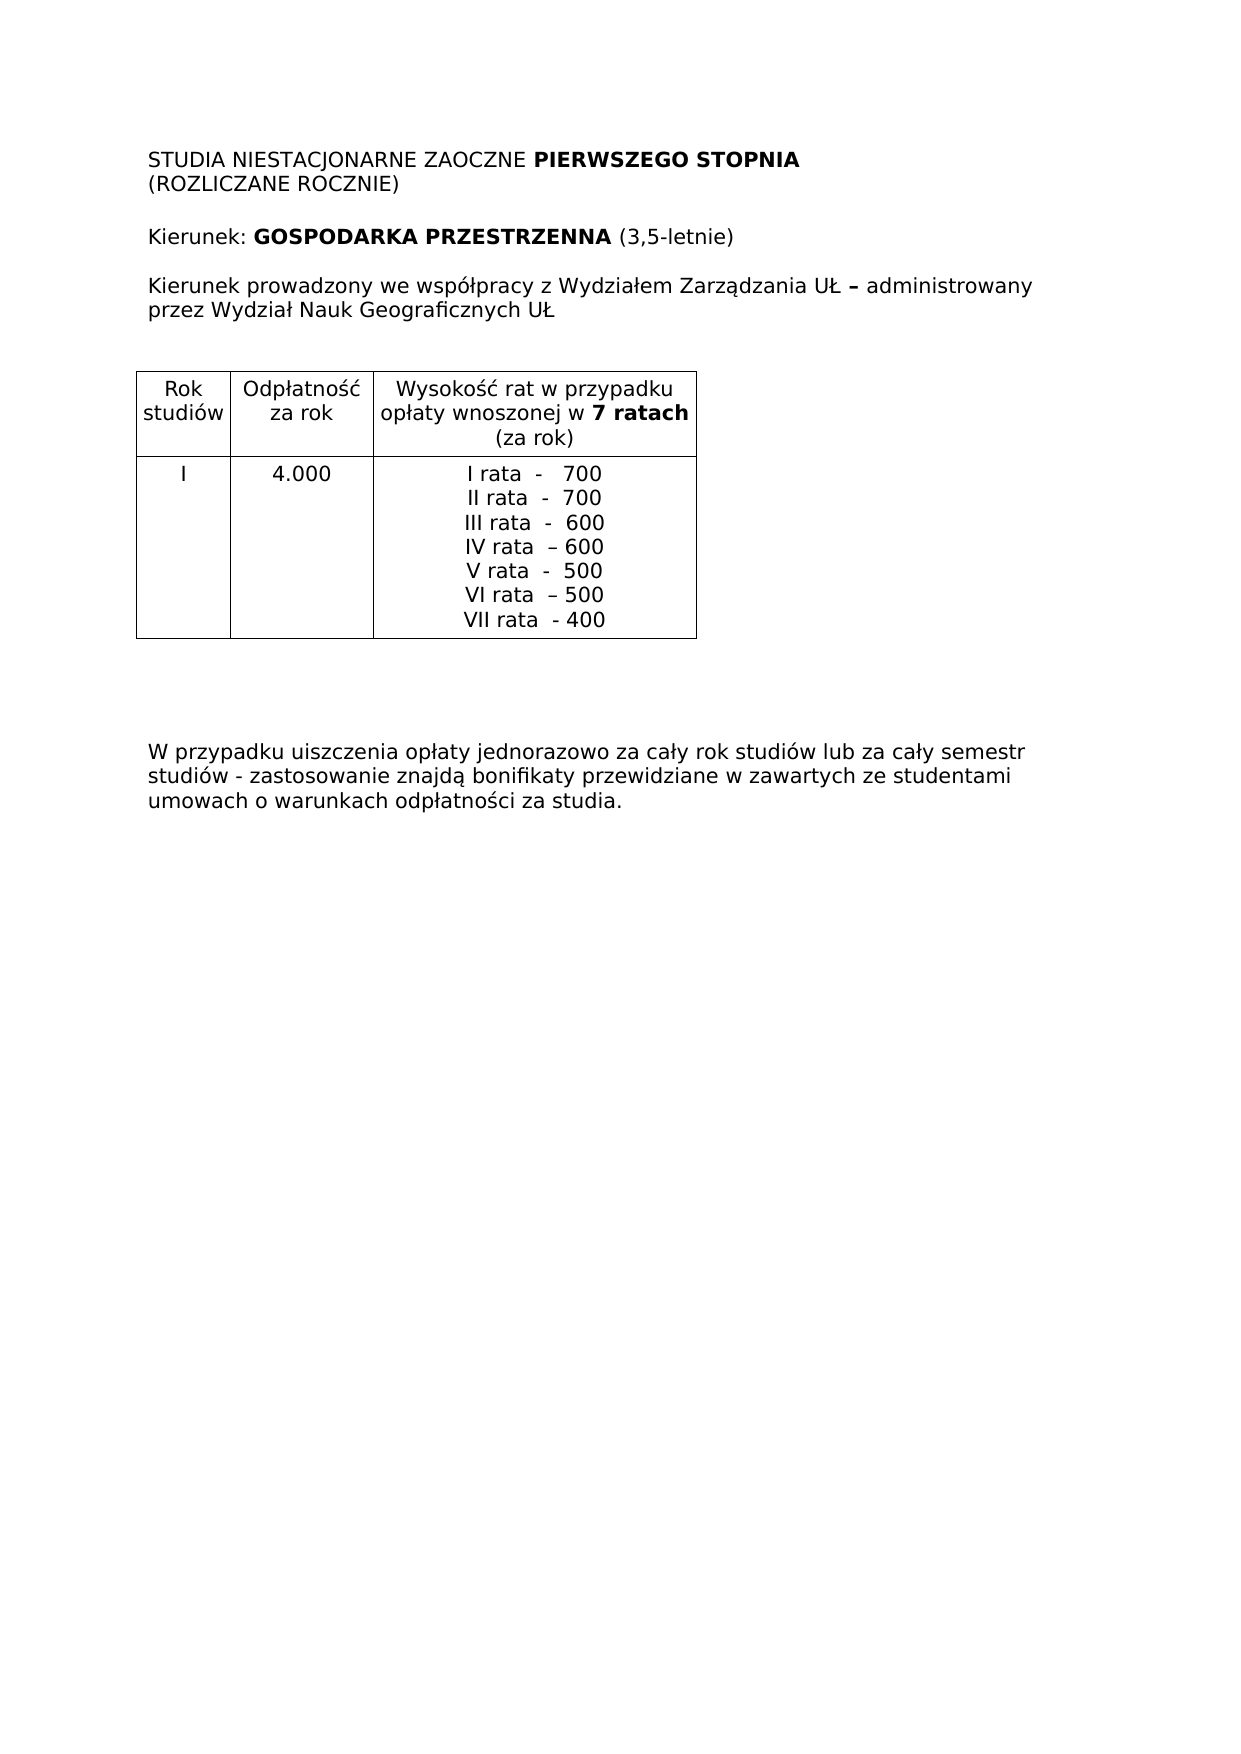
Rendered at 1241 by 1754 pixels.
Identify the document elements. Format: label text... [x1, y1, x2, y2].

text W przypadku uiszczenia opłaty jednorazowo za cały rok studiów lub za cały semestr studiów - zastosowanie znajdą bonifikaty przewidziane w zawartych ze studentami umowach o warunkach odpłatności za studia. [148, 740, 1093, 813]
text (ROZLICZANE ROCZNIE) [148, 172, 1093, 196]
text STUDIA NIESTACJONARNE ZAOCZNE PIERWSZEGO STOPNIA [148, 148, 1093, 172]
table_cell I [137, 457, 230, 638]
table_header Wysokość rat w przypadku opłaty wnoszonej w 7 ratach (za rok) [374, 372, 696, 456]
table_cell 4.000 [231, 457, 373, 638]
table_header Rok studiów [137, 372, 230, 456]
table_cell I rata - 700 II rata - 700 III rata - 600 IV rata – 600 V rata - 500 VI rata – 500 VII rata - 400 [374, 457, 696, 638]
text Kierunek: GOSPODARKA PRZESTRZENNA (3,5-letnie) [148, 225, 1093, 249]
table_header Odpłatność za rok [231, 372, 373, 456]
text Kierunek prowadzony we współpracy z Wydziałem Zarządzania UŁ – administrowany przez Wydział Nauk Geograficznych UŁ [148, 274, 1093, 322]
